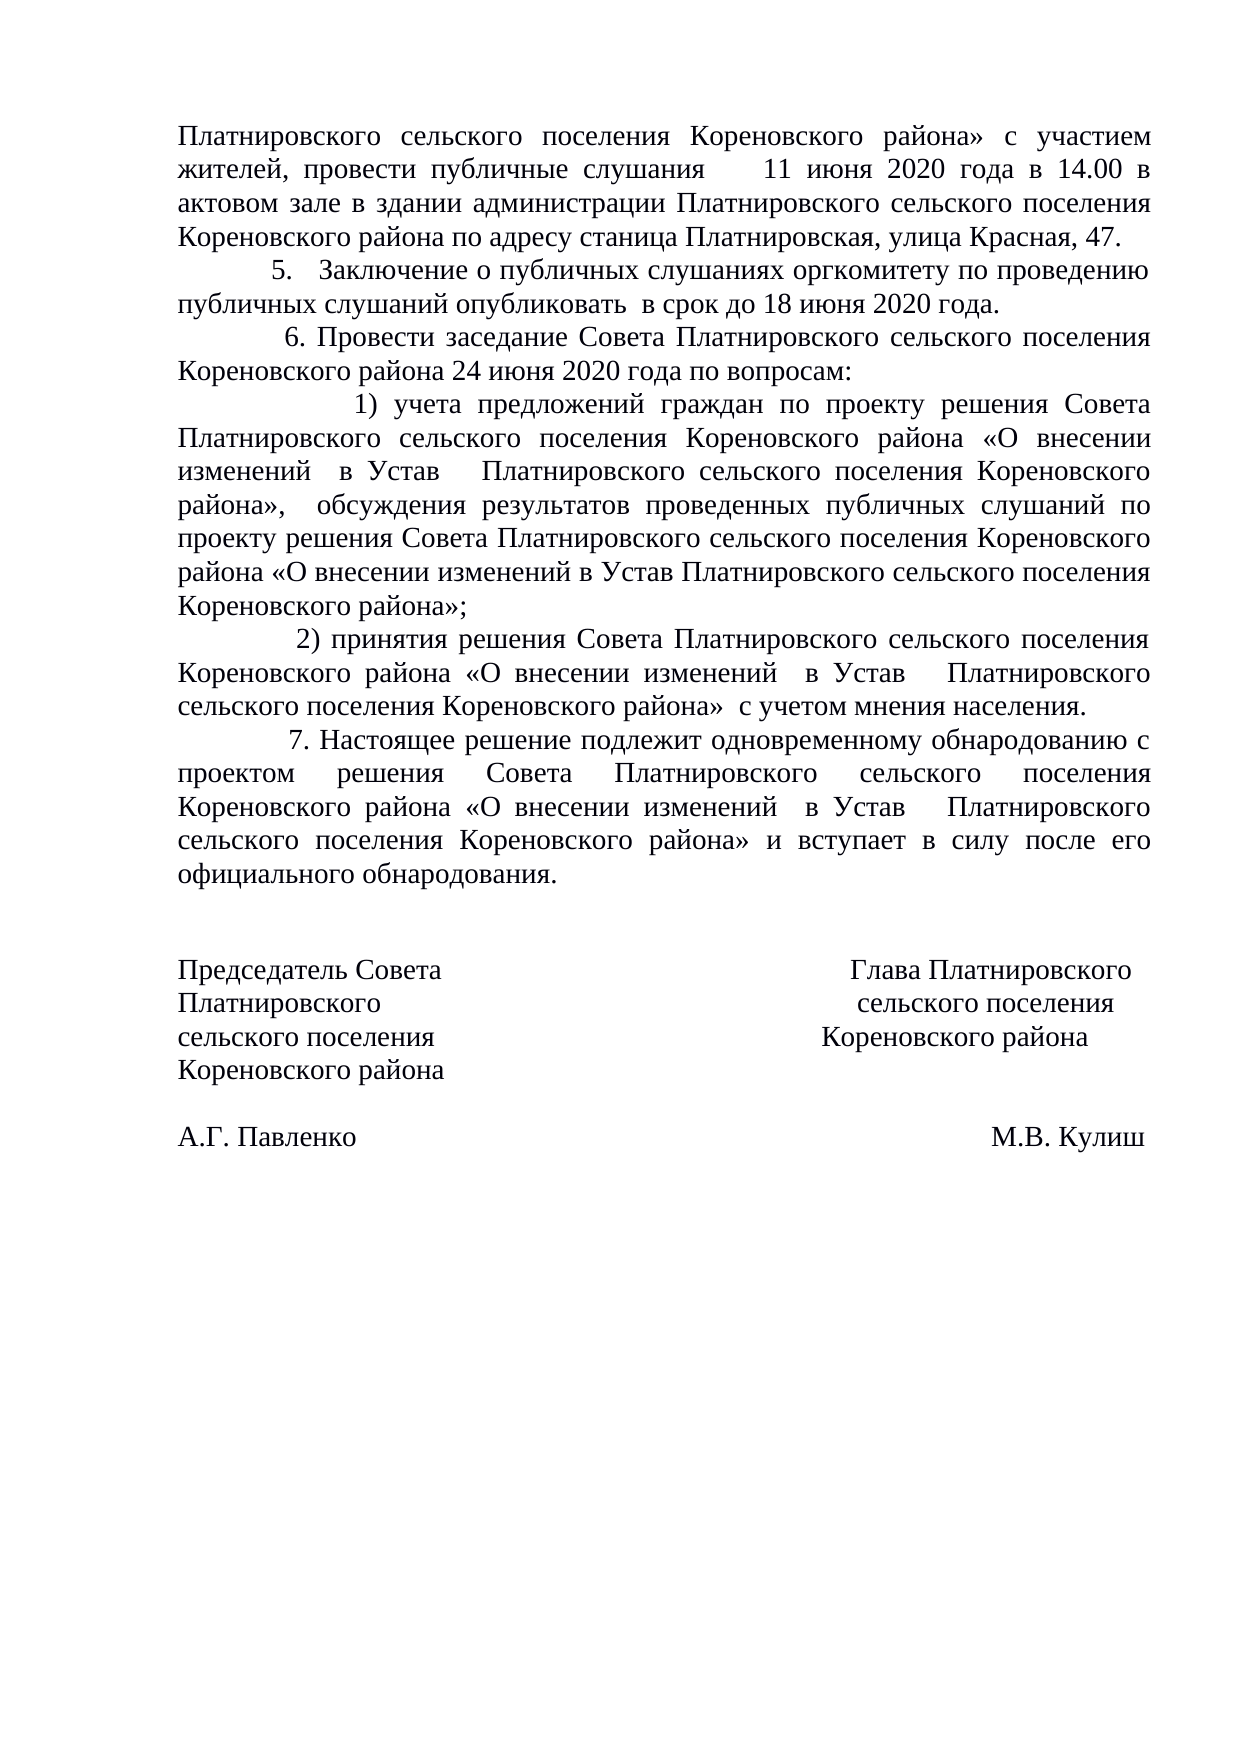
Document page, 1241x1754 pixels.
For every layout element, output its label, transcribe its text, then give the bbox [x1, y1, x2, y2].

text 1) учета предложений граждан по проекту решения Совета Платнировского сельского поселения Кореновского района «О внесении изменений в Устав Платнировского сельского поселения Кореновского района», обсуждения результатов проведенных публичных слушаний по проекту решения Совета Платнировского сельского поселения Кореновского района «О внесении изменений в Устав Платнировского сельского поселения Кореновского района»; [177, 386, 1152, 621]
text 2) принятия решения Совета Платнировского сельского поселения Кореновского района «О внесении изменений в Устав Платнировского сельского поселения Кореновского района» с учетом мнения населения. [177, 621, 1152, 722]
text Платнировского сельского поселения [177, 985, 1152, 1019]
text Председатель Совета Глава Платнировского [177, 952, 1152, 985]
text А.Г. Павленко М.В. Кулиш [177, 1119, 1152, 1153]
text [177, 118, 1152, 252]
text 5. Заключение о публичных слушаниях оргкомитету по проведению публичных слушаний опубликовать в срок до 18 июня 2020 года. [177, 252, 1152, 319]
text 7. Настоящее решение подлежит одновременному обнародованию с проектом решения Совета Платнировского сельского поселения Кореновского района «О внесении изменений в Устав Платнировского сельского поселения Кореновского района» и вступает в силу после его официального обнародования. [177, 722, 1152, 889]
text 6. Провести заседание Совета Платнировского сельского поселения Кореновского района 24 июня 2020 года по вопросам: [177, 319, 1152, 386]
text сельского поселения Кореновского района [177, 1019, 1152, 1052]
text Кореновского района [177, 1052, 1152, 1086]
